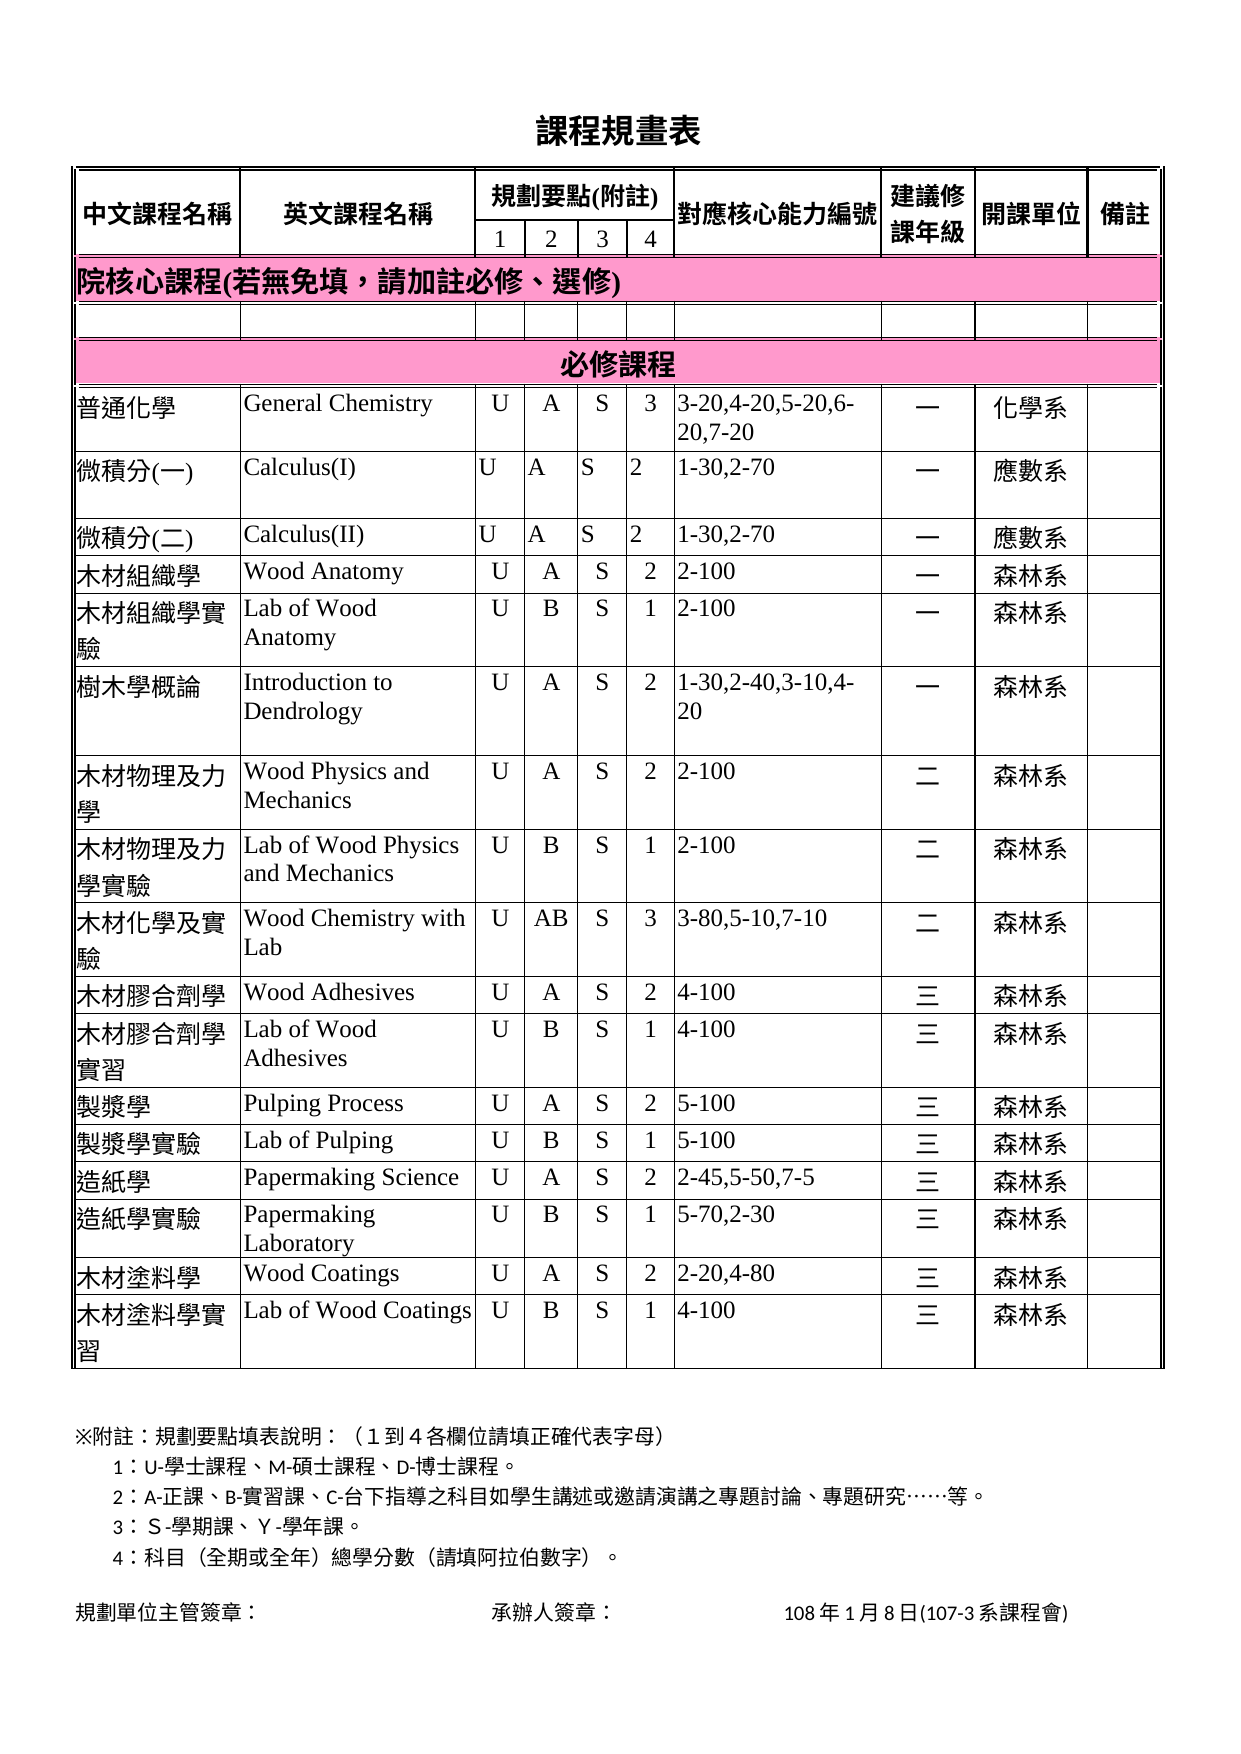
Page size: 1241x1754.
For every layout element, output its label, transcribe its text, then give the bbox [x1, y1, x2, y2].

table_cell [1088, 594, 1160, 666]
table_cell A [525, 388, 577, 451]
table_cell [1088, 384, 1162, 451]
table_cell A [525, 519, 577, 555]
table_cell Lab of Wood Adhesives [241, 1014, 475, 1087]
table_cell B [525, 1200, 577, 1257]
table_cell 2-100 [675, 594, 881, 666]
table_cell 製漿學實驗 [76, 1125, 240, 1161]
table_cell General Chemistry [241, 388, 475, 451]
table_cell U [476, 1162, 524, 1198]
table_cell Lab of Wood Anatomy [241, 594, 475, 666]
table_cell Papermaking Laboratory [241, 1200, 475, 1257]
table_cell 三 [882, 1162, 974, 1198]
table_cell [525, 305, 577, 337]
table_cell 森林系 [976, 830, 1087, 902]
table_cell S [578, 903, 626, 976]
table_cell [675, 305, 881, 337]
table_cell 三 [882, 1125, 974, 1161]
table_cell Lab of Wood Coatings [241, 1295, 475, 1368]
table_cell 森林系 [976, 903, 1087, 976]
table_cell 森林系 [976, 756, 1087, 829]
table_cell 二 [882, 756, 974, 829]
table_cell 2 [627, 1088, 674, 1124]
table_cell 微積分(二) [76, 519, 240, 555]
table_cell A [525, 556, 577, 592]
table_cell B [525, 1295, 577, 1368]
table_cell Wood Chemistry with Lab [241, 903, 475, 976]
table_cell [578, 305, 626, 337]
table_cell 木材塗料學 [76, 1258, 240, 1294]
table_cell U [476, 1088, 524, 1124]
table_cell 森林系 [976, 977, 1087, 1013]
table_cell 一 [882, 452, 974, 518]
table_cell 2-45,5-50,7-5 [675, 1162, 881, 1198]
table_cell U [476, 756, 524, 829]
table_cell 化學系 [976, 388, 1087, 451]
table_cell 1 [627, 830, 674, 902]
table_cell [1088, 556, 1160, 592]
table_cell 三 [882, 1258, 974, 1294]
table_cell U [476, 903, 524, 976]
table_cell 4 [628, 221, 673, 254]
table_cell A [525, 1162, 577, 1198]
table_cell 木材塗料學實習 [76, 1295, 240, 1368]
table_cell 2-100 [675, 756, 881, 829]
table_cell 2 [627, 556, 674, 592]
table_cell 森林系 [976, 1162, 1087, 1198]
table_cell U [476, 1125, 524, 1161]
table_cell U [476, 667, 524, 755]
table_cell 森林系 [976, 1200, 1087, 1257]
table_cell [1088, 1200, 1160, 1257]
table_cell 對應核心能力編號 [675, 171, 880, 254]
table_cell U [476, 594, 524, 666]
table_cell 規劃要點(附註) [476, 171, 673, 219]
table_cell 木材物理及力學 [76, 756, 240, 829]
table_cell [882, 305, 974, 337]
table_cell 木材組織學實驗 [76, 594, 240, 666]
table_cell A [525, 977, 577, 1013]
table_cell 三 [882, 1088, 974, 1124]
table_cell 1-30,2-70 [675, 452, 881, 518]
table_cell [1088, 301, 1162, 337]
table_cell 1 [476, 221, 524, 254]
table_cell Wood Adhesives [241, 977, 475, 1013]
table_cell Pulping Process [241, 1088, 475, 1124]
table_cell 1-30,2-70 [675, 519, 881, 555]
table_cell A [525, 756, 577, 829]
table_cell [1088, 667, 1160, 755]
table_cell U [476, 556, 524, 592]
table_cell A [525, 1088, 577, 1124]
table_cell [1088, 756, 1160, 829]
table_cell [1088, 903, 1160, 976]
table_cell [627, 305, 674, 337]
table_cell 一 [882, 667, 974, 755]
table_cell 森林系 [976, 667, 1087, 755]
table_cell 2 [627, 667, 674, 755]
table_cell 一 [882, 388, 974, 451]
table_cell S [578, 667, 626, 755]
table_cell B [525, 830, 577, 902]
table_cell S [578, 1088, 626, 1124]
table_cell U [476, 388, 524, 451]
table_cell 2-100 [675, 830, 881, 902]
table_cell U [476, 1295, 524, 1368]
table_cell S [578, 556, 626, 592]
table_cell 森林系 [976, 1088, 1087, 1124]
table_cell 1 [627, 1200, 674, 1257]
table_cell 木材化學及實驗 [76, 903, 240, 976]
table_cell B [525, 1014, 577, 1087]
table_cell 4-100 [675, 1295, 881, 1368]
table_cell Lab of Pulping [241, 1125, 475, 1161]
table_cell 森林系 [976, 594, 1087, 666]
table_cell Lab of Wood Physics and Mechanics [241, 830, 475, 902]
table_cell 3 [579, 221, 626, 254]
table_cell [241, 305, 475, 337]
table_cell 2 [627, 1162, 674, 1198]
table_cell [1088, 452, 1160, 518]
table_cell 一 [882, 594, 974, 666]
table_cell 森林系 [976, 1258, 1087, 1294]
table_cell 造紙學 [76, 1162, 240, 1198]
table_cell S [578, 519, 626, 555]
table_cell 森林系 [976, 556, 1087, 592]
table_cell U [476, 1200, 524, 1257]
table_cell 三 [882, 1014, 974, 1087]
table_cell 2 [627, 519, 674, 555]
table_cell 院核心課程(若無免填，請加註必修、選修) [74, 254, 1162, 301]
table_cell Calculus(II) [241, 519, 475, 555]
table_cell Wood Physics and Mechanics [241, 756, 475, 829]
table_cell 5-100 [675, 1088, 881, 1124]
table_cell [476, 305, 524, 337]
table_cell 普通化學 [74, 384, 240, 451]
table_cell [1088, 977, 1160, 1013]
table_cell 木材膠合劑學 [76, 977, 240, 1013]
table_cell [976, 305, 1087, 337]
table_cell A [525, 667, 577, 755]
table_cell 3-80,5-10,7-10 [675, 903, 881, 976]
table_cell [1088, 519, 1160, 555]
table_cell 應數系 [976, 452, 1087, 518]
table_cell 森林系 [976, 1295, 1087, 1368]
table_cell 一 [882, 519, 974, 555]
table_cell S [578, 594, 626, 666]
table_cell 1 [627, 1014, 674, 1087]
table_cell U [476, 1258, 524, 1294]
table_cell 木材物理及力學實驗 [76, 830, 240, 902]
table_header 課程規畫表 [74, 91, 1162, 166]
table_cell B [525, 594, 577, 666]
table_cell 製漿學 [76, 1088, 240, 1124]
table_cell B [525, 1125, 577, 1161]
table_cell [1088, 1162, 1160, 1198]
table_cell 木材膠合劑學實習 [76, 1014, 240, 1087]
table_cell S [578, 977, 626, 1013]
table_cell 造紙學實驗 [76, 1200, 240, 1257]
table_cell 備註 [1089, 166, 1162, 254]
table_cell 木材組織學 [76, 556, 240, 592]
table_cell Calculus(I) [241, 452, 475, 518]
table_cell 英文課程名稱 [241, 171, 474, 254]
table_cell S [578, 1125, 626, 1161]
table_cell 樹木學概論 [76, 667, 240, 755]
table_cell S [578, 756, 626, 829]
table_cell 三 [882, 1200, 974, 1257]
table_cell S [578, 388, 626, 451]
table_cell Wood Coatings [241, 1258, 475, 1294]
table_cell 森林系 [976, 1014, 1087, 1087]
table_cell 3 [627, 388, 674, 451]
table_cell Wood Anatomy [241, 556, 475, 592]
table_cell 二 [882, 903, 974, 976]
table_cell 4-100 [675, 977, 881, 1013]
table_cell 一 [882, 556, 974, 592]
table_cell AB [525, 903, 577, 976]
table_cell 1 [627, 1295, 674, 1368]
table_cell 森林系 [976, 1125, 1087, 1161]
table_cell S [578, 1200, 626, 1257]
table_cell 1 [627, 594, 674, 666]
table_cell 2 [627, 977, 674, 1013]
table_cell 必修課程 [74, 337, 1162, 383]
table_cell 2-20,4-80 [675, 1258, 881, 1294]
table_cell 3-20,4-20,5-20,6-20,7-20 [675, 388, 881, 451]
table_cell 2 [627, 1258, 674, 1294]
table_cell 5-100 [675, 1125, 881, 1161]
table_cell U [476, 1014, 524, 1087]
table_cell 3 [627, 903, 674, 976]
table_cell S [578, 1258, 626, 1294]
table_cell A [525, 1258, 577, 1294]
table_cell U [476, 519, 524, 555]
table_cell Papermaking Science [241, 1162, 475, 1198]
table_cell 2-100 [675, 556, 881, 592]
table_cell 5-70,2-30 [675, 1200, 881, 1257]
table_cell [1088, 1258, 1160, 1294]
table_cell S [578, 1162, 626, 1198]
table_cell U [476, 830, 524, 902]
table_cell 中文課程名稱 [74, 166, 239, 254]
table_cell 應數系 [976, 519, 1087, 555]
table_cell S [578, 830, 626, 902]
table_cell 1-30,2-40,3-10,4-20 [675, 667, 881, 755]
table_cell [1088, 830, 1160, 902]
table_cell U [476, 452, 524, 518]
table_cell [1088, 1125, 1160, 1161]
table_cell 建議修課年級 [882, 171, 974, 254]
table_cell 開課單位 [976, 171, 1086, 254]
table_cell 二 [882, 830, 974, 902]
table_cell 三 [882, 1295, 974, 1368]
table_cell S [578, 1295, 626, 1368]
table_cell [1088, 1088, 1160, 1124]
table_cell S [578, 1014, 626, 1087]
table_cell U [476, 977, 524, 1013]
table_cell 2 [526, 221, 577, 254]
table_cell 1 [627, 1125, 674, 1161]
table_cell [1088, 1014, 1160, 1087]
table_cell 微積分(一) [76, 452, 240, 518]
table_cell 2 [627, 452, 674, 518]
table_cell [74, 301, 240, 337]
table_cell A [525, 452, 577, 518]
table_cell 三 [882, 977, 974, 1013]
table_cell 4-100 [675, 1014, 881, 1087]
table_cell 2 [627, 756, 674, 829]
table_cell [1088, 1295, 1160, 1368]
table_cell Introduction to Dendrology [241, 667, 475, 755]
table_cell S [578, 452, 626, 518]
